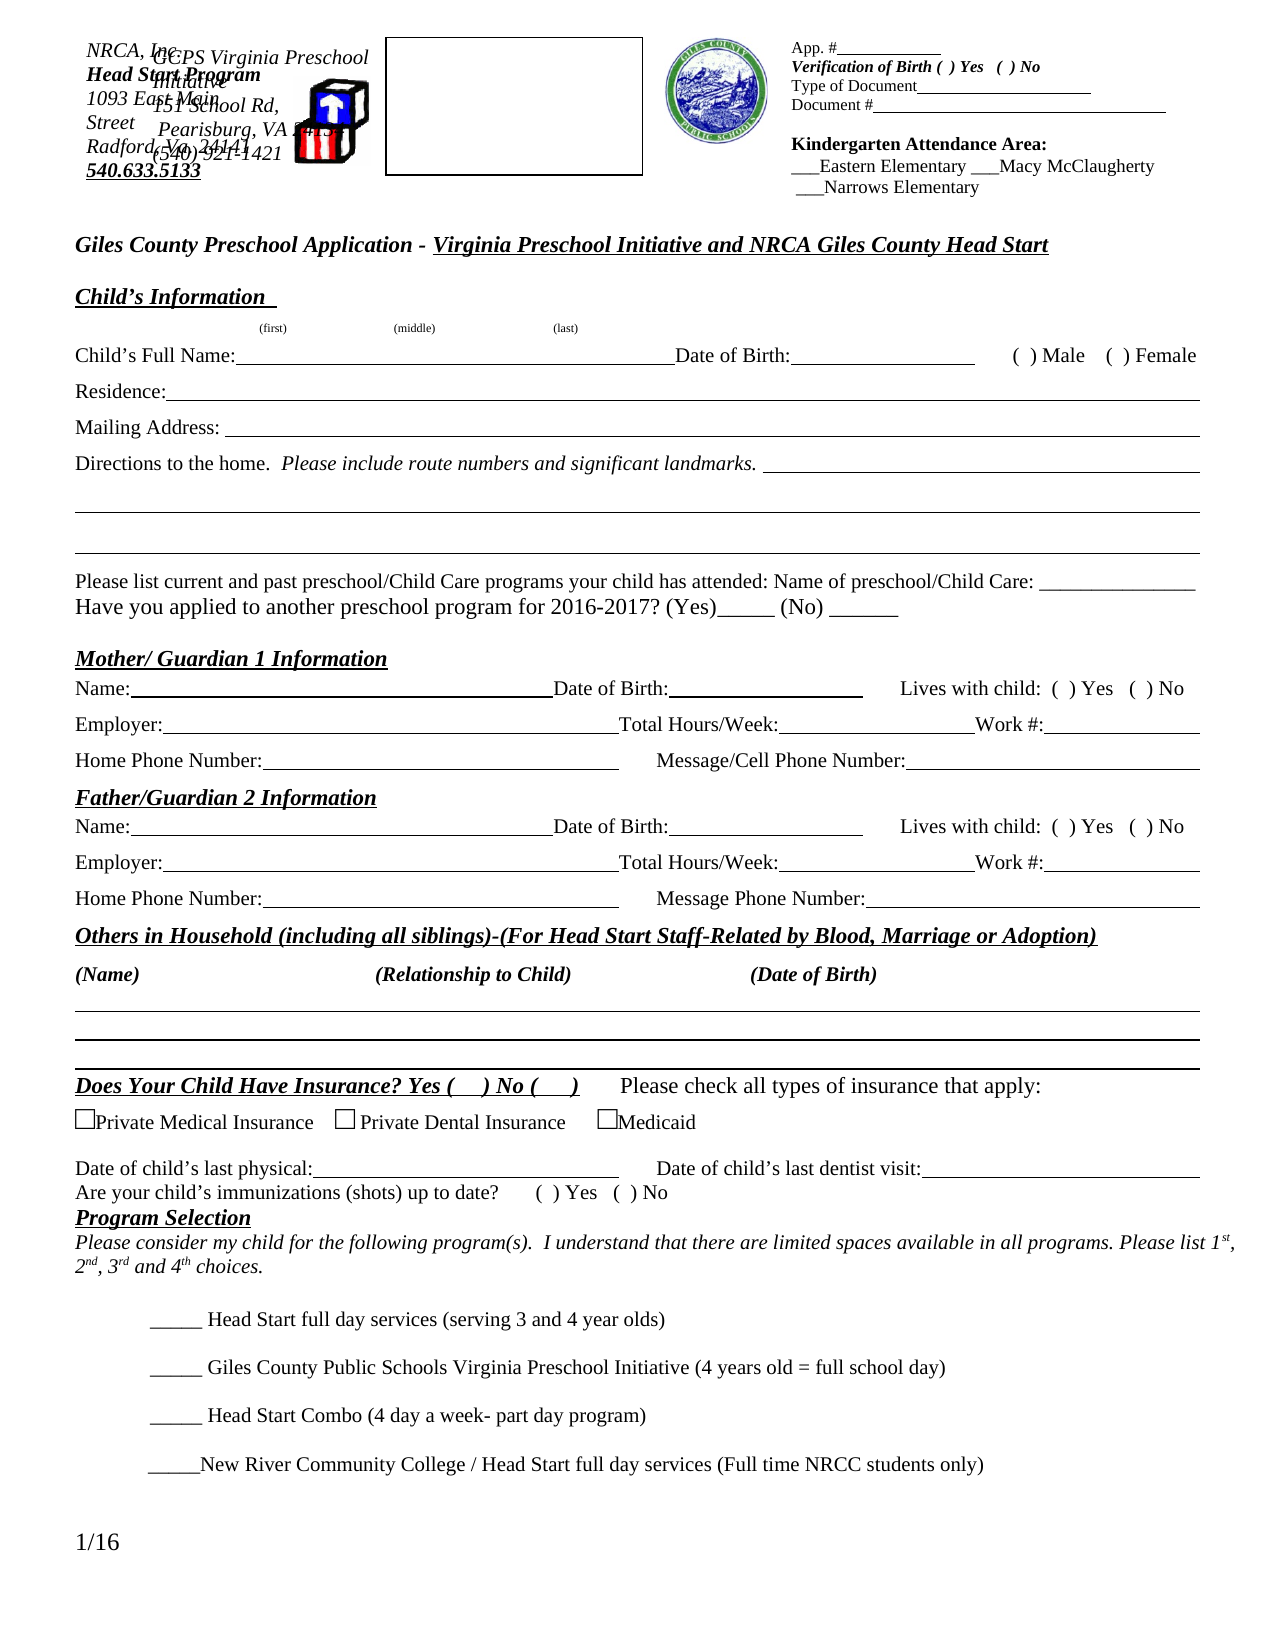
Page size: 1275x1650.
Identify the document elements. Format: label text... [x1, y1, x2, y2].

text Are your child’s immunizations (shots) up to date? ( ) Yes ( ) No [75, 1180, 1237, 1204]
subtitle Others in Household (including all siblings)-(For Head Start Staff-Related by Blood, Marriage or Adoption) [75, 922, 1237, 948]
subtitle □Private Medical Insurance □ Private Dental Insurance □Medicaid [75, 1098, 1237, 1137]
text Date of child’s last physical: Date of child’s last dentist visit: [75, 1156, 1237, 1180]
subtitle Giles County Preschool Application - Virginia Preschool Initiative and NRCA Giles County Head Start [75, 231, 1237, 257]
table_header App. # Verification of Birth ( ) Yes ( ) No Type of Document Document # Kindergarten Attendance Area: ___Eastern Elementary ___Macy McClaugherty ___Narrows Elementary [780, 38, 1222, 231]
text Please list current and past preschool/Child Care programs your child has attended: Name of preschool/Child Care: _______________ [75, 569, 1237, 593]
text _____ Giles County Public Schools Virginia Preschool Initiative (4 years old = full school day) [75, 1355, 1237, 1379]
subtitle Father/Guardian 2 Information [75, 784, 1237, 810]
text Residence: [75, 379, 1237, 403]
text Name: Date of Birth: Lives with child: ( ) Yes ( ) No [75, 676, 1237, 700]
text _____New River Community College / Head Start full day services (Full time NRCC students only) [75, 1452, 1237, 1476]
text _____ Head Start Combo (4 day a week- part day program) [75, 1403, 1237, 1427]
text Program Selection [75, 1204, 1237, 1230]
text Directions to the home. Please include route numbers and significant landmarks. [75, 451, 1237, 475]
text Have you applied to another preschool program for 2016-2017? (Yes)_____ (No) ______ [75, 593, 1237, 619]
text _____ Head Start full day services (serving 3 and 4 year olds) [75, 1307, 1237, 1331]
text Home Phone Number: Message Phone Number: [75, 886, 1237, 910]
text Home Phone Number: Message/Cell Phone Number: [75, 748, 1237, 772]
subtitle Does Your Child Have Insurance? Yes ( ) No ( ) Please check all types of insurance that apply: [75, 1072, 1237, 1098]
subtitle Child’s Information [75, 257, 1237, 310]
text Mailing Address: [75, 415, 1237, 439]
text Child’s Full Name: Date of Birth: ( ) Male ( ) Female [75, 343, 1237, 367]
table_header [386, 38, 780, 231]
text (Name) (Relationship to Child) (Date of Birth) [75, 962, 1237, 986]
table_header NRCA, Inc. Head Start Program 1093 East Main Street Radford, Va. 24141 540.633.5133 [75, 38, 386, 231]
text Please consider my child for the following program(s). I understand that there are limited spaces available in all programs. Please list 1st, 2nd, 3rd and 4th choices. [75, 1230, 1237, 1278]
text Employer: Total Hours/Week: Work #: [75, 712, 1237, 736]
text Name: Date of Birth: Lives with child: ( ) Yes ( ) No [75, 814, 1237, 838]
text Employer: Total Hours/Week: Work #: [75, 850, 1237, 874]
subtitle Mother/ Guardian 1 Information [75, 646, 1237, 672]
picture [292, 76, 371, 166]
picture [664, 37, 768, 144]
